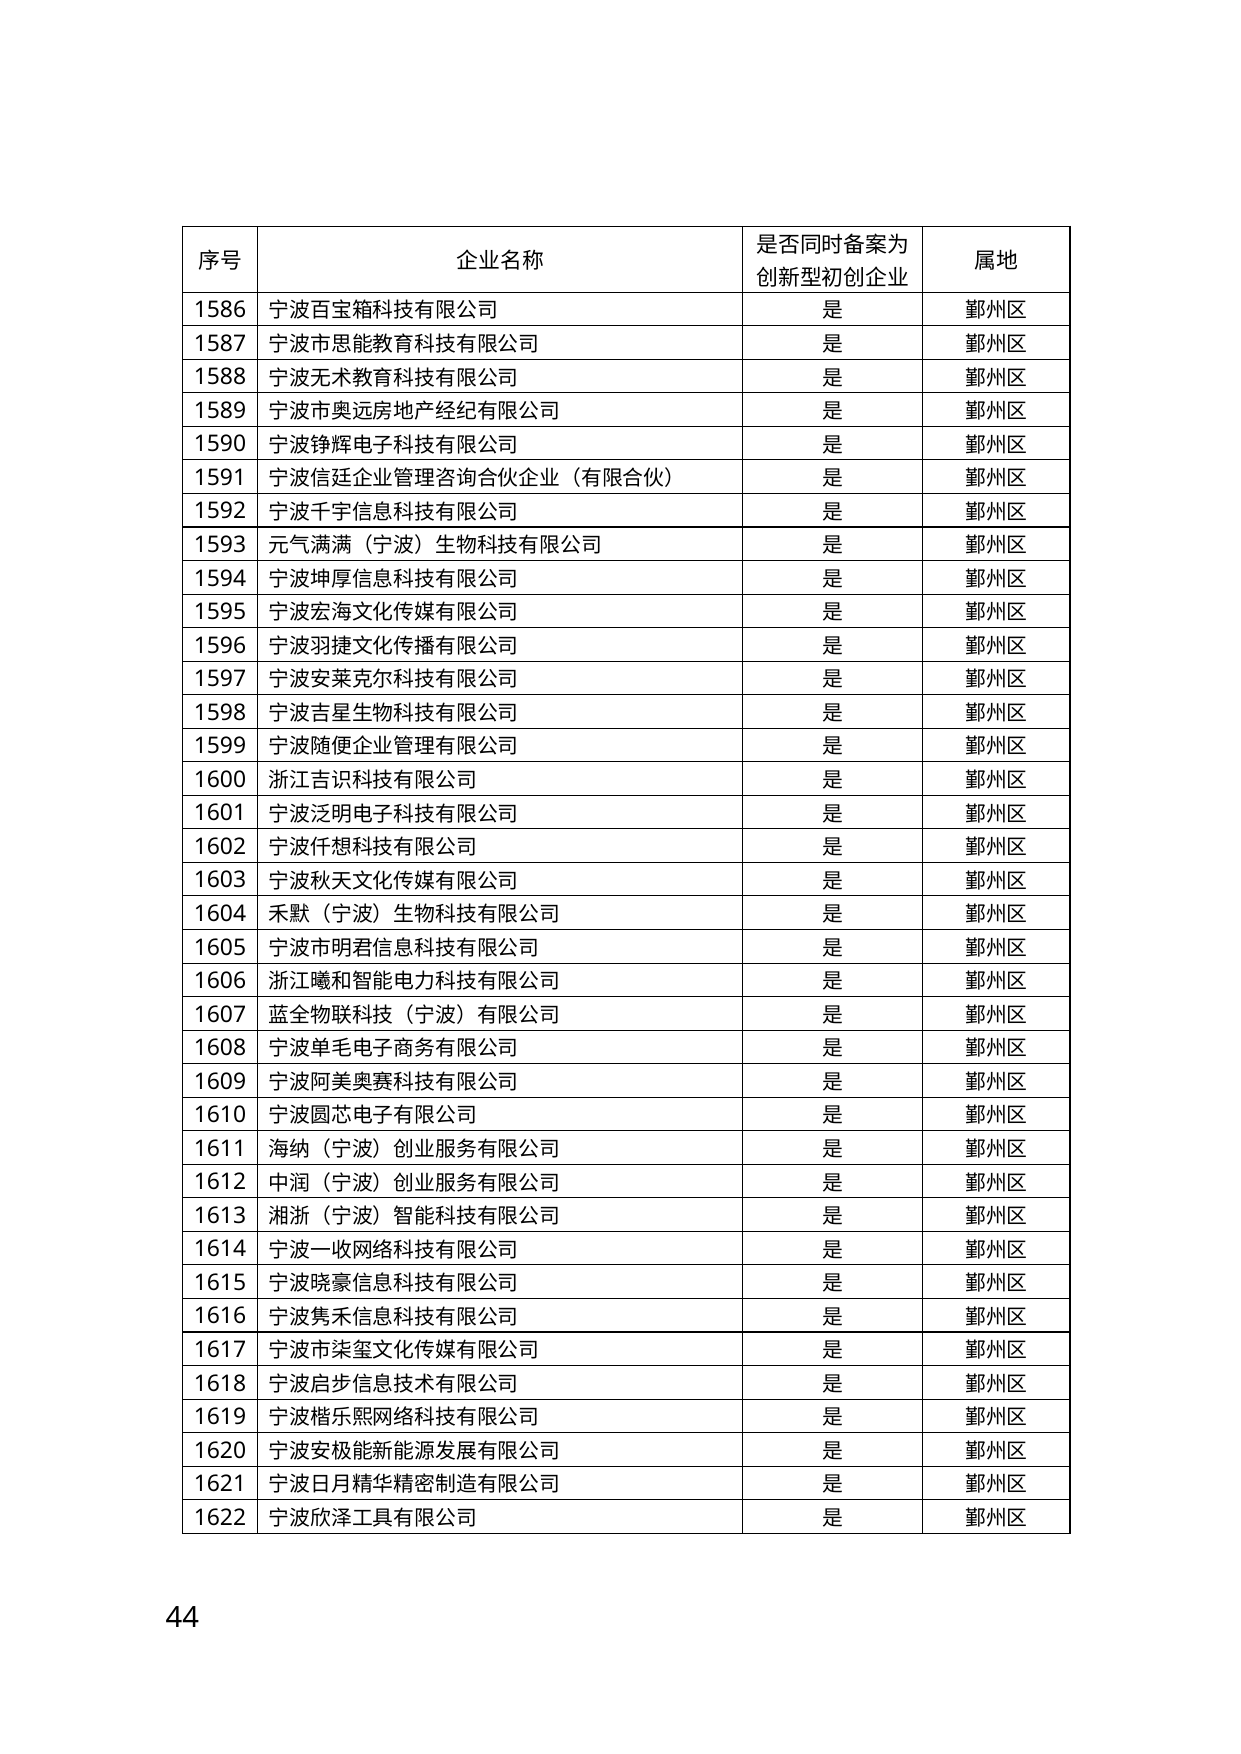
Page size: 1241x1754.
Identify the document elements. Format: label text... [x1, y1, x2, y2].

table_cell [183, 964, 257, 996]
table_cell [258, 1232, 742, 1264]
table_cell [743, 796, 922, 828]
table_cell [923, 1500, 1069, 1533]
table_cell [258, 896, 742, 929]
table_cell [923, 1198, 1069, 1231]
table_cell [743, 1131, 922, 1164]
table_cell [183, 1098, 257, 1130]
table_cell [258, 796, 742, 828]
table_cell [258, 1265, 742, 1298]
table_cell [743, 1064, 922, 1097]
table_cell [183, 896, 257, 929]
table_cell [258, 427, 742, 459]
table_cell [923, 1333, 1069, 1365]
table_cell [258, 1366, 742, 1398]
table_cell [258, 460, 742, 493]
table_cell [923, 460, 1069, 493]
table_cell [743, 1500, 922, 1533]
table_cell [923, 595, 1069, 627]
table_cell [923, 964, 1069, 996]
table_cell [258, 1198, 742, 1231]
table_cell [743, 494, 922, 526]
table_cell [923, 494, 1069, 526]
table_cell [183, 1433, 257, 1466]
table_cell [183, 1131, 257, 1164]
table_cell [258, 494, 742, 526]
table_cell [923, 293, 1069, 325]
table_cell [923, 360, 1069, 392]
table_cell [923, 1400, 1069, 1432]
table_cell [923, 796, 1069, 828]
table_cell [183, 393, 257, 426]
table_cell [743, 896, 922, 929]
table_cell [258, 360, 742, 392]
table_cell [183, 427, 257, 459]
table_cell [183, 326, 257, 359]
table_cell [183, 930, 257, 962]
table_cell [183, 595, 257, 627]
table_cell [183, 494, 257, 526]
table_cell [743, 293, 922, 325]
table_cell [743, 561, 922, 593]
table_header 属地 [923, 227, 1069, 292]
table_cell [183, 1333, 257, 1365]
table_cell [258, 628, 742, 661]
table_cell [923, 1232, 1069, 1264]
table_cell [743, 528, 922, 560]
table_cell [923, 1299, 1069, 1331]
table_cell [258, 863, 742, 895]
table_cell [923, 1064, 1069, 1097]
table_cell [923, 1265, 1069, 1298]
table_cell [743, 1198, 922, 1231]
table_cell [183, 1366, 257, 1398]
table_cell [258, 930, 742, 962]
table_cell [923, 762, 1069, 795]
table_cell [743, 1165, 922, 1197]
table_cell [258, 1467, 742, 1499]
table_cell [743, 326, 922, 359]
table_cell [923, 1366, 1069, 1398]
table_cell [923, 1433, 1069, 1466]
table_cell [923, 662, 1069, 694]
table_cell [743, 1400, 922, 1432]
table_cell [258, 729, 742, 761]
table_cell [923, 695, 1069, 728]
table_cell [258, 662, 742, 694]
table_header 是否同时备案为创新型初创企业 [743, 227, 922, 292]
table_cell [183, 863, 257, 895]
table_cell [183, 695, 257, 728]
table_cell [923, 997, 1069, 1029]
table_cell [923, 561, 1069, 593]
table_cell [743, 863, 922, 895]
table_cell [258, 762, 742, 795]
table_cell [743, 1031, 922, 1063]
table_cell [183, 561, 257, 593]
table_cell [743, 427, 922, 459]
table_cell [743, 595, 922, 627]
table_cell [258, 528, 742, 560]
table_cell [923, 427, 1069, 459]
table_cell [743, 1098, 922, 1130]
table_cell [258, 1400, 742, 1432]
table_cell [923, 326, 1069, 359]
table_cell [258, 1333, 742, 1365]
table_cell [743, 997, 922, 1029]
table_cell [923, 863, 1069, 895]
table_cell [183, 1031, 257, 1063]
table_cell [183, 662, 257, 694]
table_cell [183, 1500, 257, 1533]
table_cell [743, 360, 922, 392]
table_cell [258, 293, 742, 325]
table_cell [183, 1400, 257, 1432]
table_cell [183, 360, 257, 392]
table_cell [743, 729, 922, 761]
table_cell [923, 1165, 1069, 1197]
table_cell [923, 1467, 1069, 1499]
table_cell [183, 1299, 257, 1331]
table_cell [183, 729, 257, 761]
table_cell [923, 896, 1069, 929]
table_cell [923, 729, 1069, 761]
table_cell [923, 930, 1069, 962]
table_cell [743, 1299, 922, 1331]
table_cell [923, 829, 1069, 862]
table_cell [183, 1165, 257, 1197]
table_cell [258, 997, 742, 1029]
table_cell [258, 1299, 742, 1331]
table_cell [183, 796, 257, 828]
table_header 企业名称 [258, 227, 742, 292]
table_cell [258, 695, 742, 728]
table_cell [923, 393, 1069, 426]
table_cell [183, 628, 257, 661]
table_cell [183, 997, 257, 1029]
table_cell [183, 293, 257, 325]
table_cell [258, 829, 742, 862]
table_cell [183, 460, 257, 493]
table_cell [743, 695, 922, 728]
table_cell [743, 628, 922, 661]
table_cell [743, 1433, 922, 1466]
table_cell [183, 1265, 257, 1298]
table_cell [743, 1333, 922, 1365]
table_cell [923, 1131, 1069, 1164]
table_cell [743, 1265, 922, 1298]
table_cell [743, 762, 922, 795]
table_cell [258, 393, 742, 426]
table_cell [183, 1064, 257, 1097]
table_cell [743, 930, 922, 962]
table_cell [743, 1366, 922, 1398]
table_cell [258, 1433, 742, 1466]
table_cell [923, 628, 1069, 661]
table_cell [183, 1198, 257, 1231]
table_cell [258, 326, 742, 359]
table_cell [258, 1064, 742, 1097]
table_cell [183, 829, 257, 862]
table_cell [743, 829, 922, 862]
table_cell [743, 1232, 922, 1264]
table_header 序号 [183, 227, 257, 292]
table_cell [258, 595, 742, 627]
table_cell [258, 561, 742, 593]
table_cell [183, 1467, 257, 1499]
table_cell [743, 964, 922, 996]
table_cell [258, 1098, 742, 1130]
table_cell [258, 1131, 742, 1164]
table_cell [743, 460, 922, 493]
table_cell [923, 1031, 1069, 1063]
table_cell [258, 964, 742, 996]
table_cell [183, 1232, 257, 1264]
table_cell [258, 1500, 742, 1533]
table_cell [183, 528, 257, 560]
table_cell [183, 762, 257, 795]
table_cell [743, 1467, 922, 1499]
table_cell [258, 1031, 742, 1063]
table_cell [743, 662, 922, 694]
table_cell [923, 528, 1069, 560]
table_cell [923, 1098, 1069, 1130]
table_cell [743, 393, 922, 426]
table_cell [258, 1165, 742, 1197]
